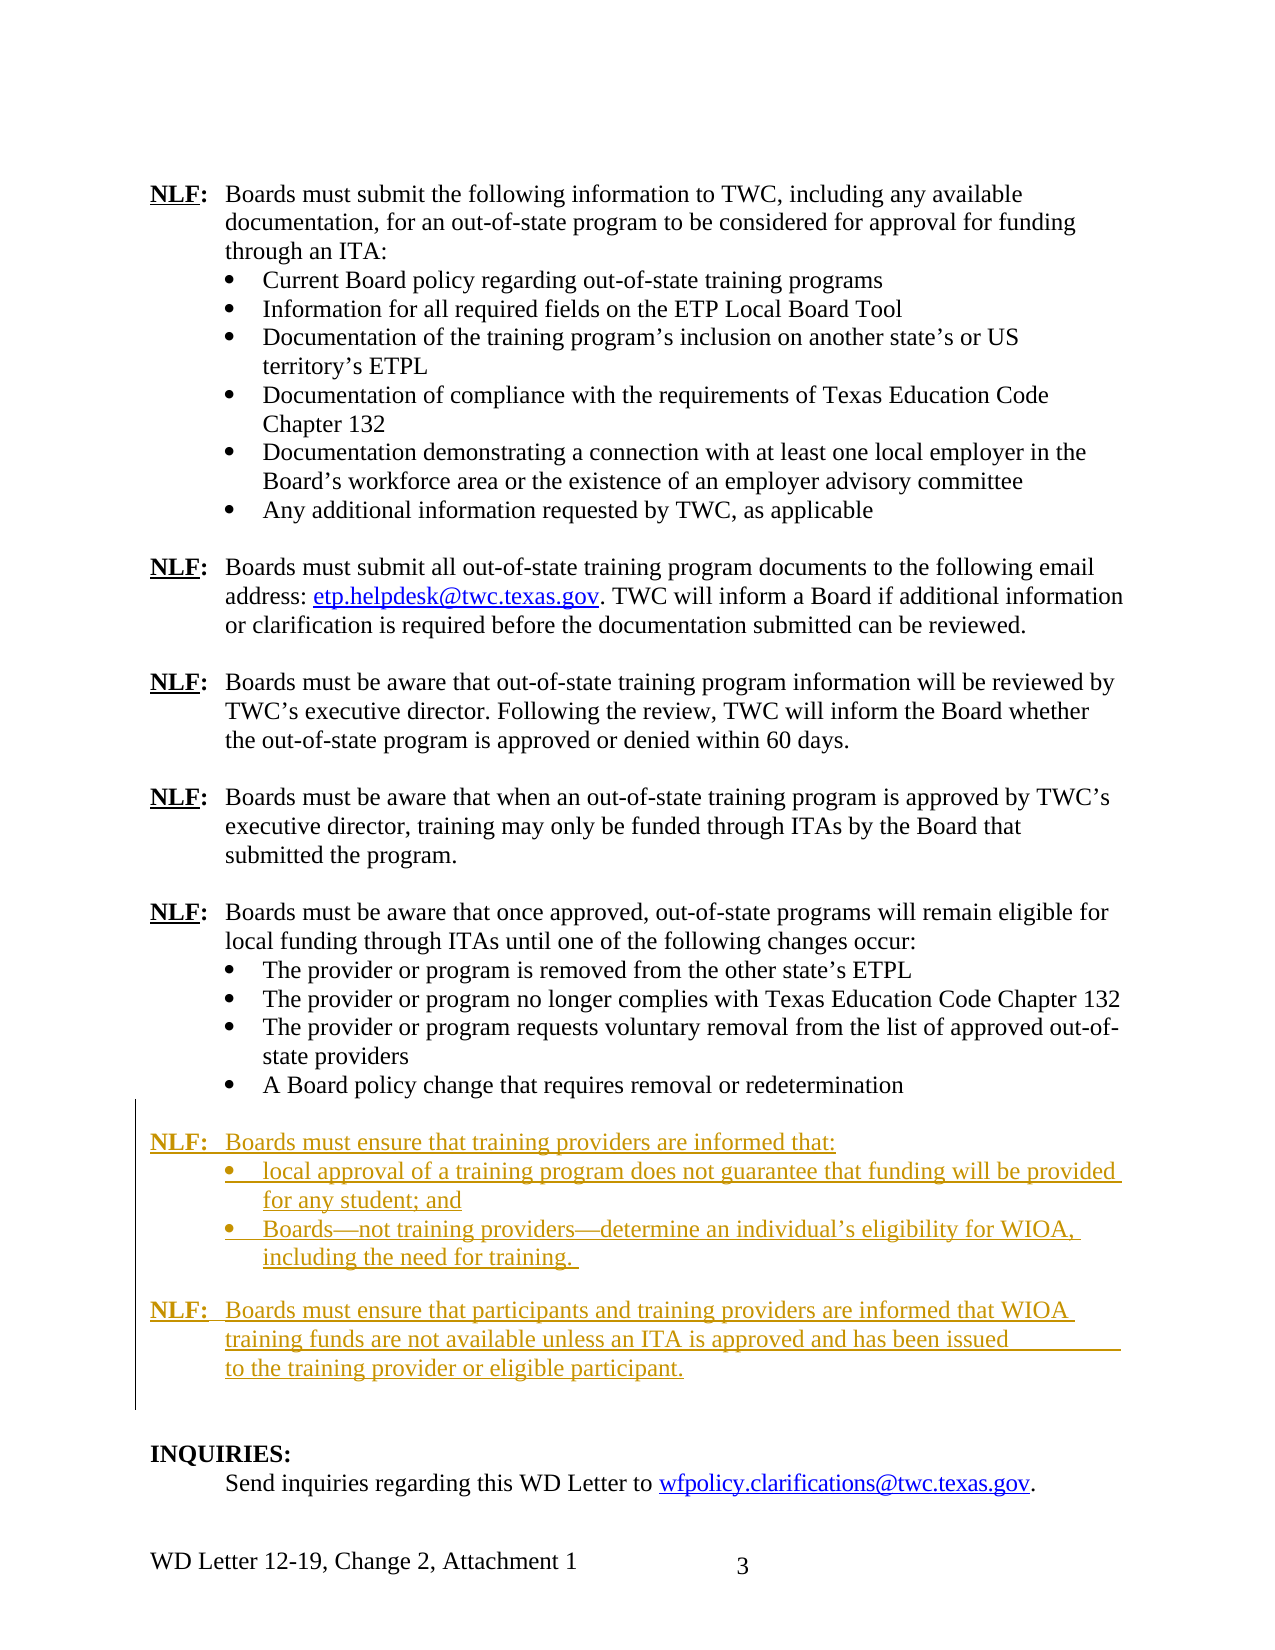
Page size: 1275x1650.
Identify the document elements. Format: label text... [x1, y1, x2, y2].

list Documentation demonstrating a connection with at least one local employer in the Board’s workforce area or the existence of an employer advisory committee [225, 437, 1125, 495]
text NLF: Boards must submit all out-of-state training program documents to the following email address: etp.helpdesk@twc.texas.gov. TWC will inform a Board if additional information or clarification is required before the documentation submitted can be reviewed. [150, 552, 1125, 639]
list The provider or program requests voluntary removal from the list of approved out-of-state providers [225, 1012, 1125, 1070]
list Information for all required fields on the ETP Local Board Tool [225, 294, 1125, 322]
text NLF: Boards must submit the following information to TWC, including any available documentation, for an out-of-state program to be considered for approval for funding through an ITA: [150, 179, 1125, 265]
text NLF: Boards must be aware that out-of-state training program information will be reviewed by TWC’s executive director. Following the review, TWC will inform the Board whether the out-of-state program is approved or denied within 60 days. [150, 667, 1125, 754]
list The provider or program no longer complies with Texas Education Code Chapter 132 [225, 984, 1125, 1012]
list Current Board policy regarding out-of-state training programs [225, 265, 1125, 294]
text NLF: Boards must be aware that when an out-of-state training program is approved by TWC’s executive director, training may only be funded through ITAs by the Board that submitted the program. [150, 782, 1125, 869]
list Documentation of the training program’s inclusion on another state’s or US territory’s ETPL [225, 322, 1125, 380]
text INQUIRIES: [150, 1439, 1125, 1468]
list A Board policy change that requires removal or redetermination [225, 1070, 1125, 1099]
text NLF: Boards must be aware that once approved, out-of-state programs will remain eligible for local funding through ITAs until one of the following changes occur: [150, 897, 1125, 955]
text Send inquiries regarding this WD Letter to wfpolicy.clarifications@twc.texas.gov. [225, 1468, 1125, 1497]
list Documentation of compliance with the requirements of Texas Education Code Chapter 132 [225, 380, 1125, 437]
list The provider or program is removed from the other state’s ETPL [225, 955, 1125, 984]
list Any additional information requested by TWC, as applicable [225, 495, 1125, 524]
